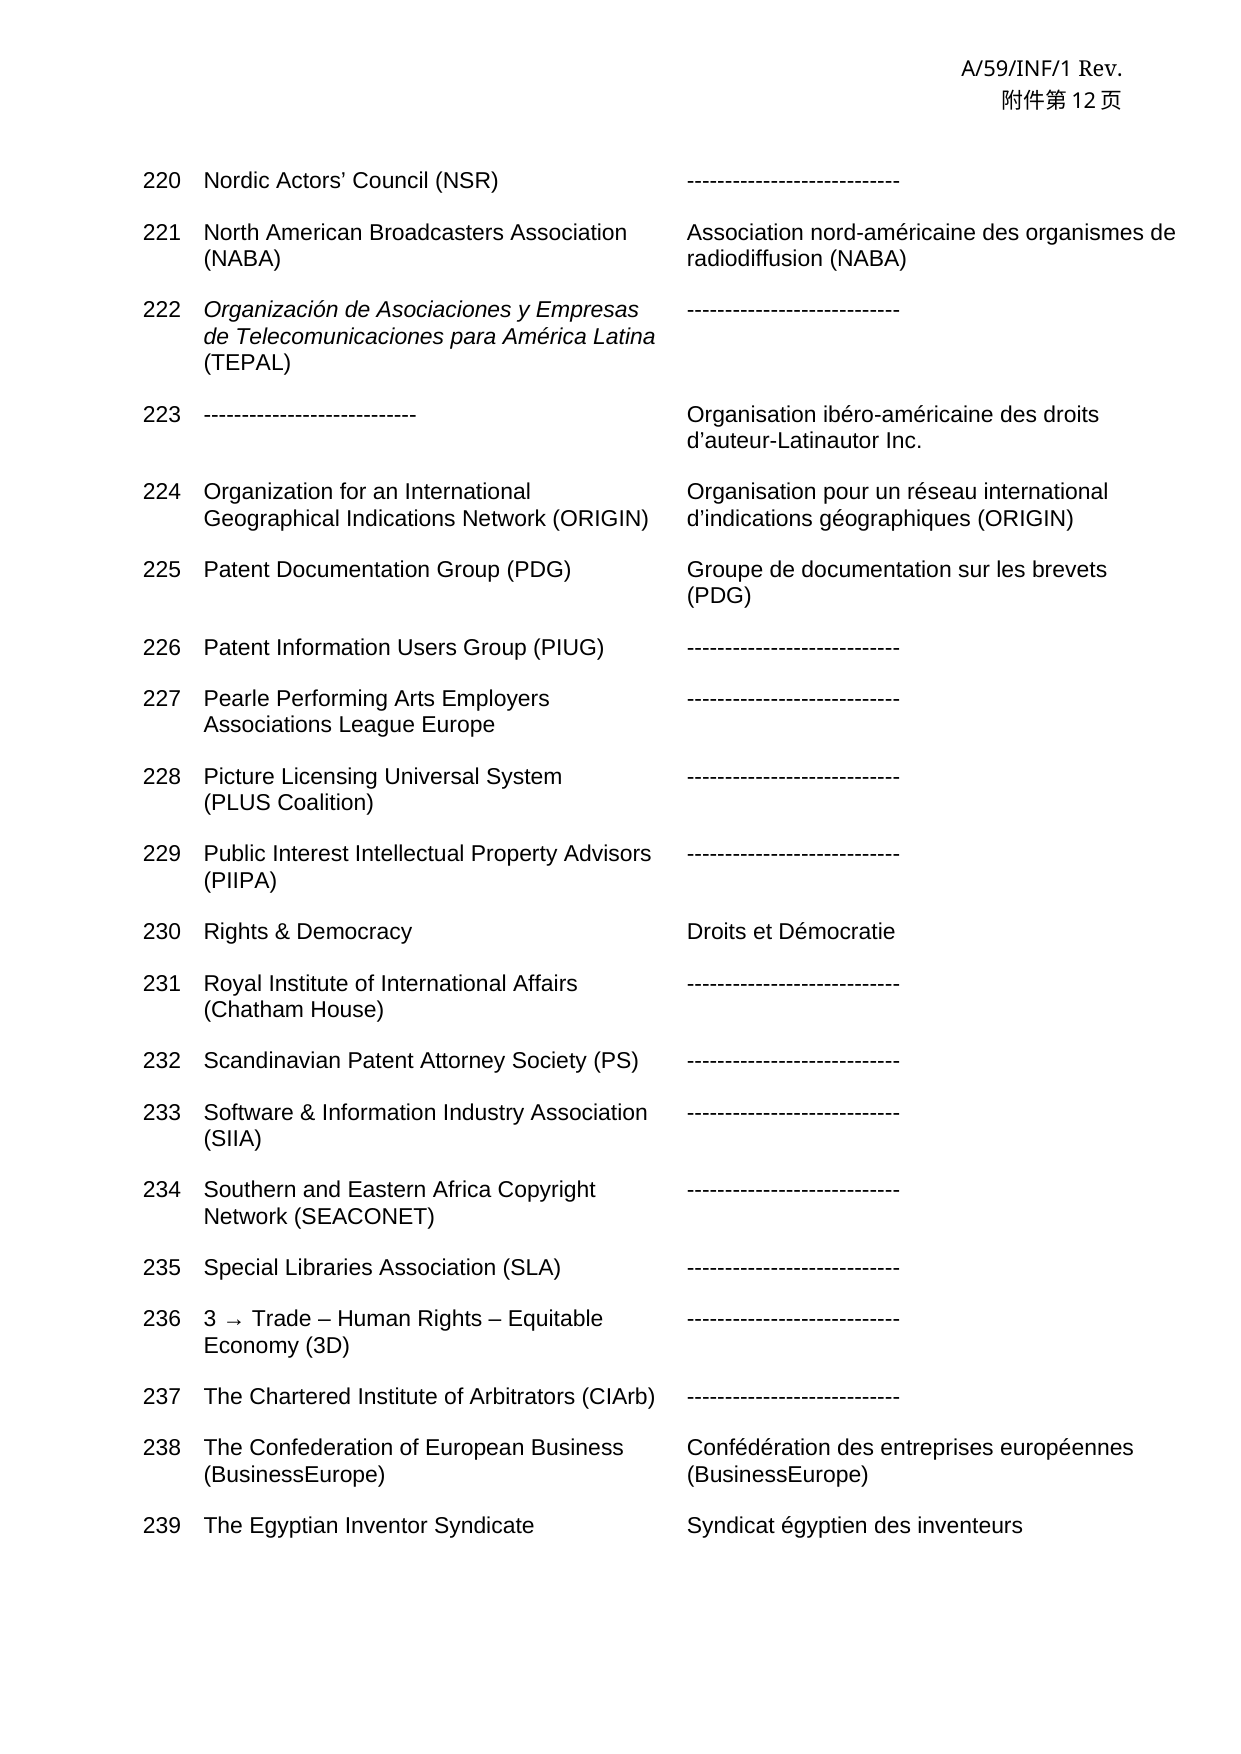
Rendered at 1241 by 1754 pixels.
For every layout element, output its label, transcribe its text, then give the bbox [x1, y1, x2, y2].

table_cell [84, 219, 192, 296]
table_cell [84, 401, 192, 478]
table_cell Nordic Actors’ Council (NSR) [192, 168, 675, 219]
table_cell Droits et Démocratie [675, 918, 1188, 969]
table_cell [84, 918, 192, 969]
table_cell [84, 1305, 192, 1383]
table_cell Scandinavian Patent Attorney Society (PS) [192, 1047, 675, 1098]
table_cell [84, 1434, 192, 1512]
table_cell Patent Documentation Group (PDG) [192, 556, 675, 634]
table_cell ---------------------------- [675, 1383, 1188, 1434]
table_cell [84, 556, 192, 634]
table_cell Special Libraries Association (SLA) [192, 1254, 675, 1305]
table_cell [84, 763, 192, 840]
table_cell [84, 296, 192, 401]
table_cell Organización de Asociaciones y Empresas de Telecomunicaciones para América Latina (TEPAL) [192, 296, 675, 401]
table_cell ---------------------------- [675, 763, 1188, 840]
table_cell Organisation ibéro-américaine des droits d’auteur-Latinautor Inc. [675, 401, 1188, 478]
table_cell [84, 970, 192, 1047]
table_cell ---------------------------- [675, 1176, 1188, 1254]
table_cell Association nord-américaine des organismes de radiodiffusion (NABA) [675, 219, 1188, 296]
table_cell ---------------------------- [675, 1254, 1188, 1305]
table_cell Organization for an International Geographical Indications Network (ORIGIN) [192, 478, 675, 556]
table_cell Software & Information Industry Association (SIIA) [192, 1099, 675, 1176]
table_cell [84, 840, 192, 918]
table_cell [84, 634, 192, 685]
table_cell The Chartered Institute of Arbitrators (CIArb) [192, 1383, 675, 1434]
table_cell ---------------------------- [675, 1305, 1188, 1383]
table_cell Picture Licensing Universal System (PLUS Coalition) [192, 763, 675, 840]
table_cell [84, 1176, 192, 1254]
table_cell The Egyptian Inventor Syndicate [192, 1512, 675, 1563]
table_cell Patent Information Users Group (PIUG) [192, 634, 675, 685]
table_cell ---------------------------- [675, 634, 1188, 685]
table_cell [84, 685, 192, 763]
table_cell Syndicat égyptien des inventeurs [675, 1512, 1188, 1563]
table_cell ---------------------------- [675, 685, 1188, 763]
table_cell Groupe de documentation sur les brevets (PDG) [675, 556, 1188, 634]
table_cell ---------------------------- [675, 1099, 1188, 1176]
table_cell Organisation pour un réseau international d’indications géographiques (ORIGIN) [675, 478, 1188, 556]
table_cell [84, 1099, 192, 1176]
table_cell [84, 1383, 192, 1434]
table_cell Southern and Eastern Africa Copyright Network (SEACONET) [192, 1176, 675, 1254]
table_cell Confédération des entreprises européennes (BusinessEurope) [675, 1434, 1188, 1512]
table_cell Pearle Performing Arts Employers Associations League Europe [192, 685, 675, 763]
table_cell [84, 168, 192, 219]
table_cell ---------------------------- [675, 1047, 1188, 1098]
table_cell Public Interest Intellectual Property Advisors (PIIPA) [192, 840, 675, 918]
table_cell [675, 168, 1188, 219]
table_cell The Confederation of European Business (BusinessEurope) [192, 1434, 675, 1512]
table_cell ---------------------------- [675, 296, 1188, 401]
table_cell ---------------------------- [675, 840, 1188, 918]
table_cell [84, 1254, 192, 1305]
table_cell ---------------------------- [675, 970, 1188, 1047]
table_cell [84, 478, 192, 556]
table_cell ---------------------------- [192, 401, 675, 478]
table_cell [84, 1047, 192, 1098]
table_cell Rights & Democracy [192, 918, 675, 969]
table_cell 3 → Trade – Human Rights – Equitable Economy (3D) [192, 1305, 675, 1383]
table_cell [84, 1512, 192, 1563]
table_cell Royal Institute of International Affairs (Chatham House) [192, 970, 675, 1047]
table_cell North American Broadcasters Association (NABA) [192, 219, 675, 296]
